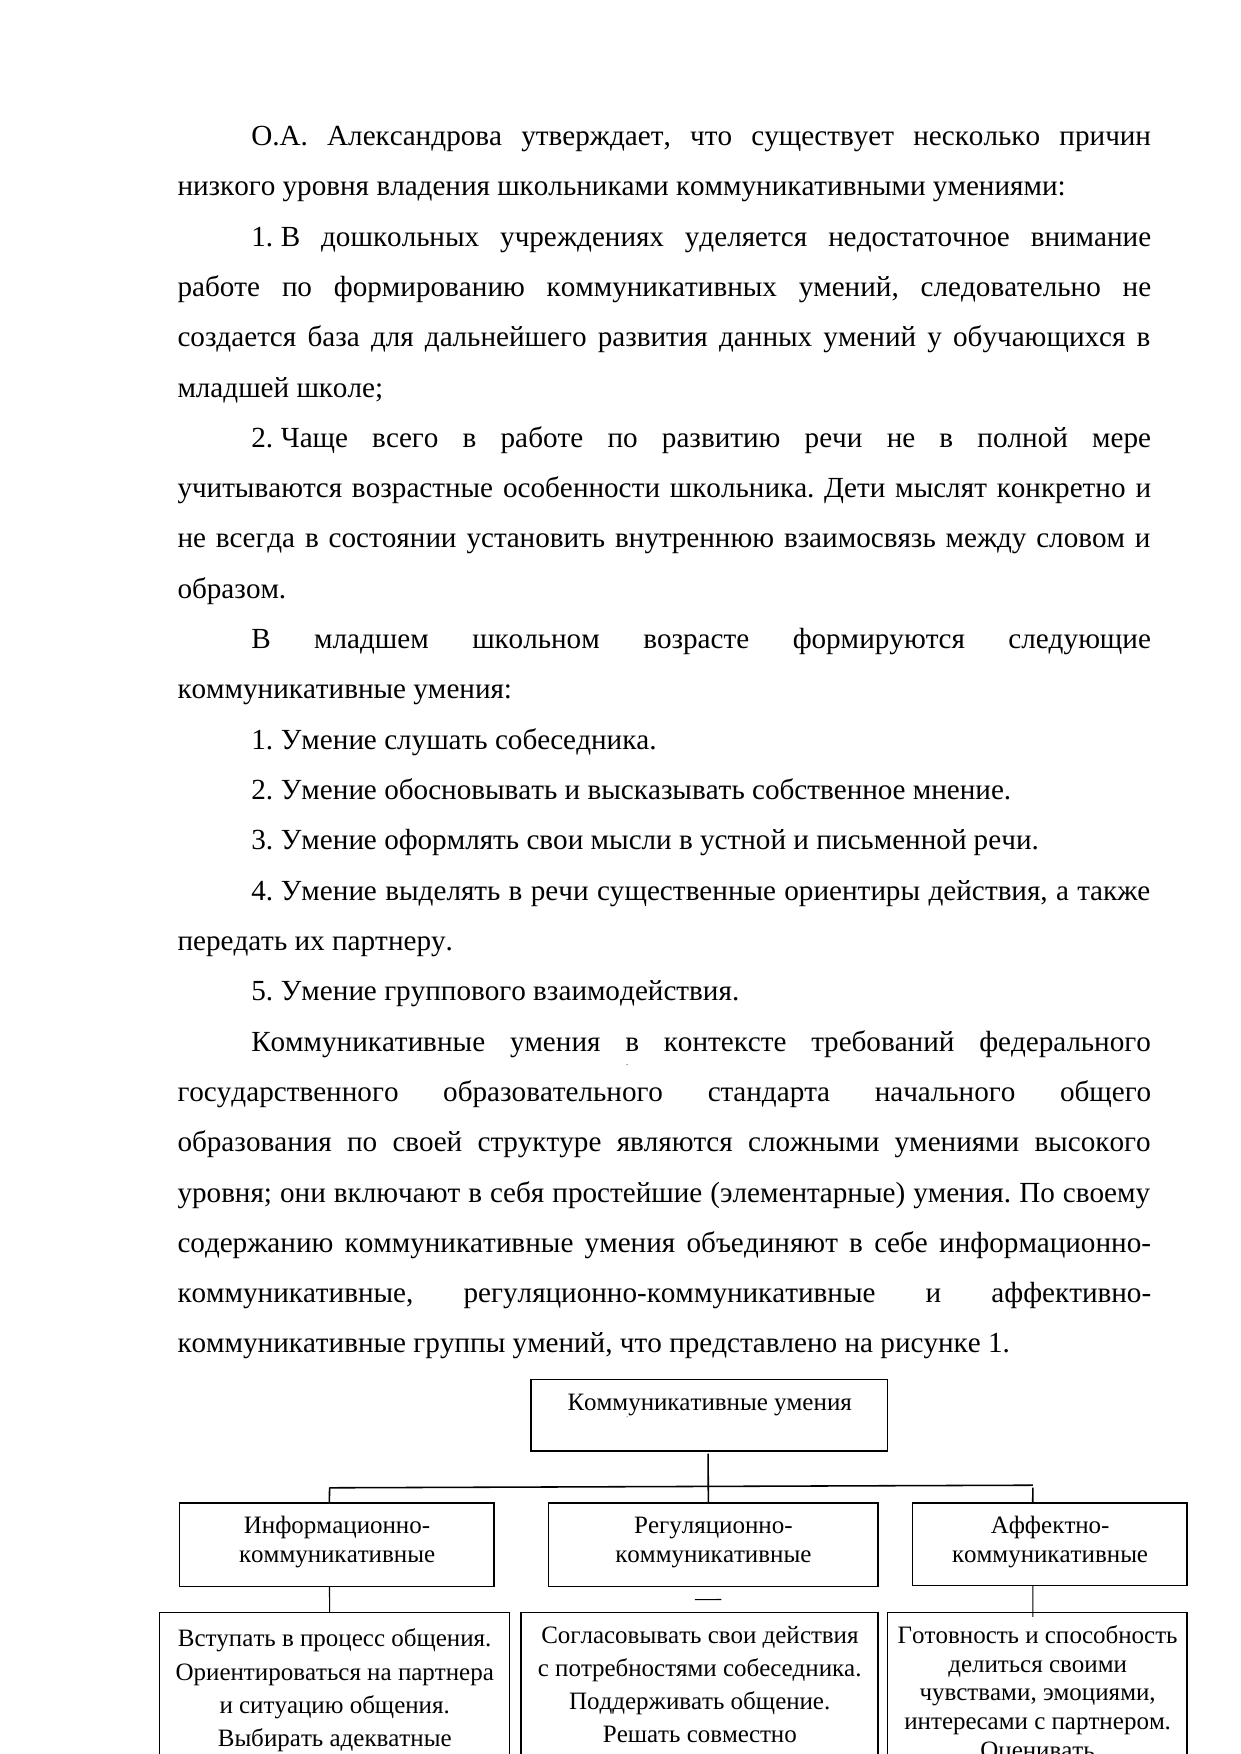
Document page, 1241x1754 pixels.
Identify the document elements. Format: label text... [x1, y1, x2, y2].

text В младшем школьном возрасте формируются следующие коммуникативные умения: [177, 621, 1152, 705]
text 3. Умение оформлять свои мысли в устной и письменной речи. [177, 822, 1152, 856]
text О.А. Александрова утверждает, что существует несколько причин низкого уровня владения школьниками коммуникативными умениями: [177, 118, 1152, 202]
text 5. Умение группового взаимодействия. [177, 973, 1152, 1007]
text 2. Умение обосновывать и высказывать собственное мнение. [177, 772, 1152, 806]
text 1. В дошкольных учреждениях уделяется недостаточное внимание работе по формированию коммуникативных умений, следовательно не создается база для дальнейшего развития данных умений у обучающихся в младшей школе; [177, 219, 1152, 403]
text 2. Чаще всего в работе по развитию речи не в полной мере учитываются возрастные особенности школьника. Дети мыслят конкретно и не всегда в состоянии установить внутреннюю взаимосвязь между словом и образом. [177, 420, 1152, 604]
text 1. Умение слушать собеседника. [177, 722, 1152, 755]
text 4. Умение выделять в речи существенные ориентиры действия, а также передать их партнеру. [177, 873, 1152, 957]
text Коммуникативные умения в контексте требований федерального государственного образовательного стандарта начального общего образования по своей структуре являются сложными умениями высокого уровня; они включают в себя простейшие (элементарные) умения. По своему содержанию коммуникативные умения объединяют в себе информационно-коммуникативные, регуляционно-коммуникативные и аффективно-коммуникативные группы умений, что представлено на рисунке 1. [177, 1024, 1152, 1359]
